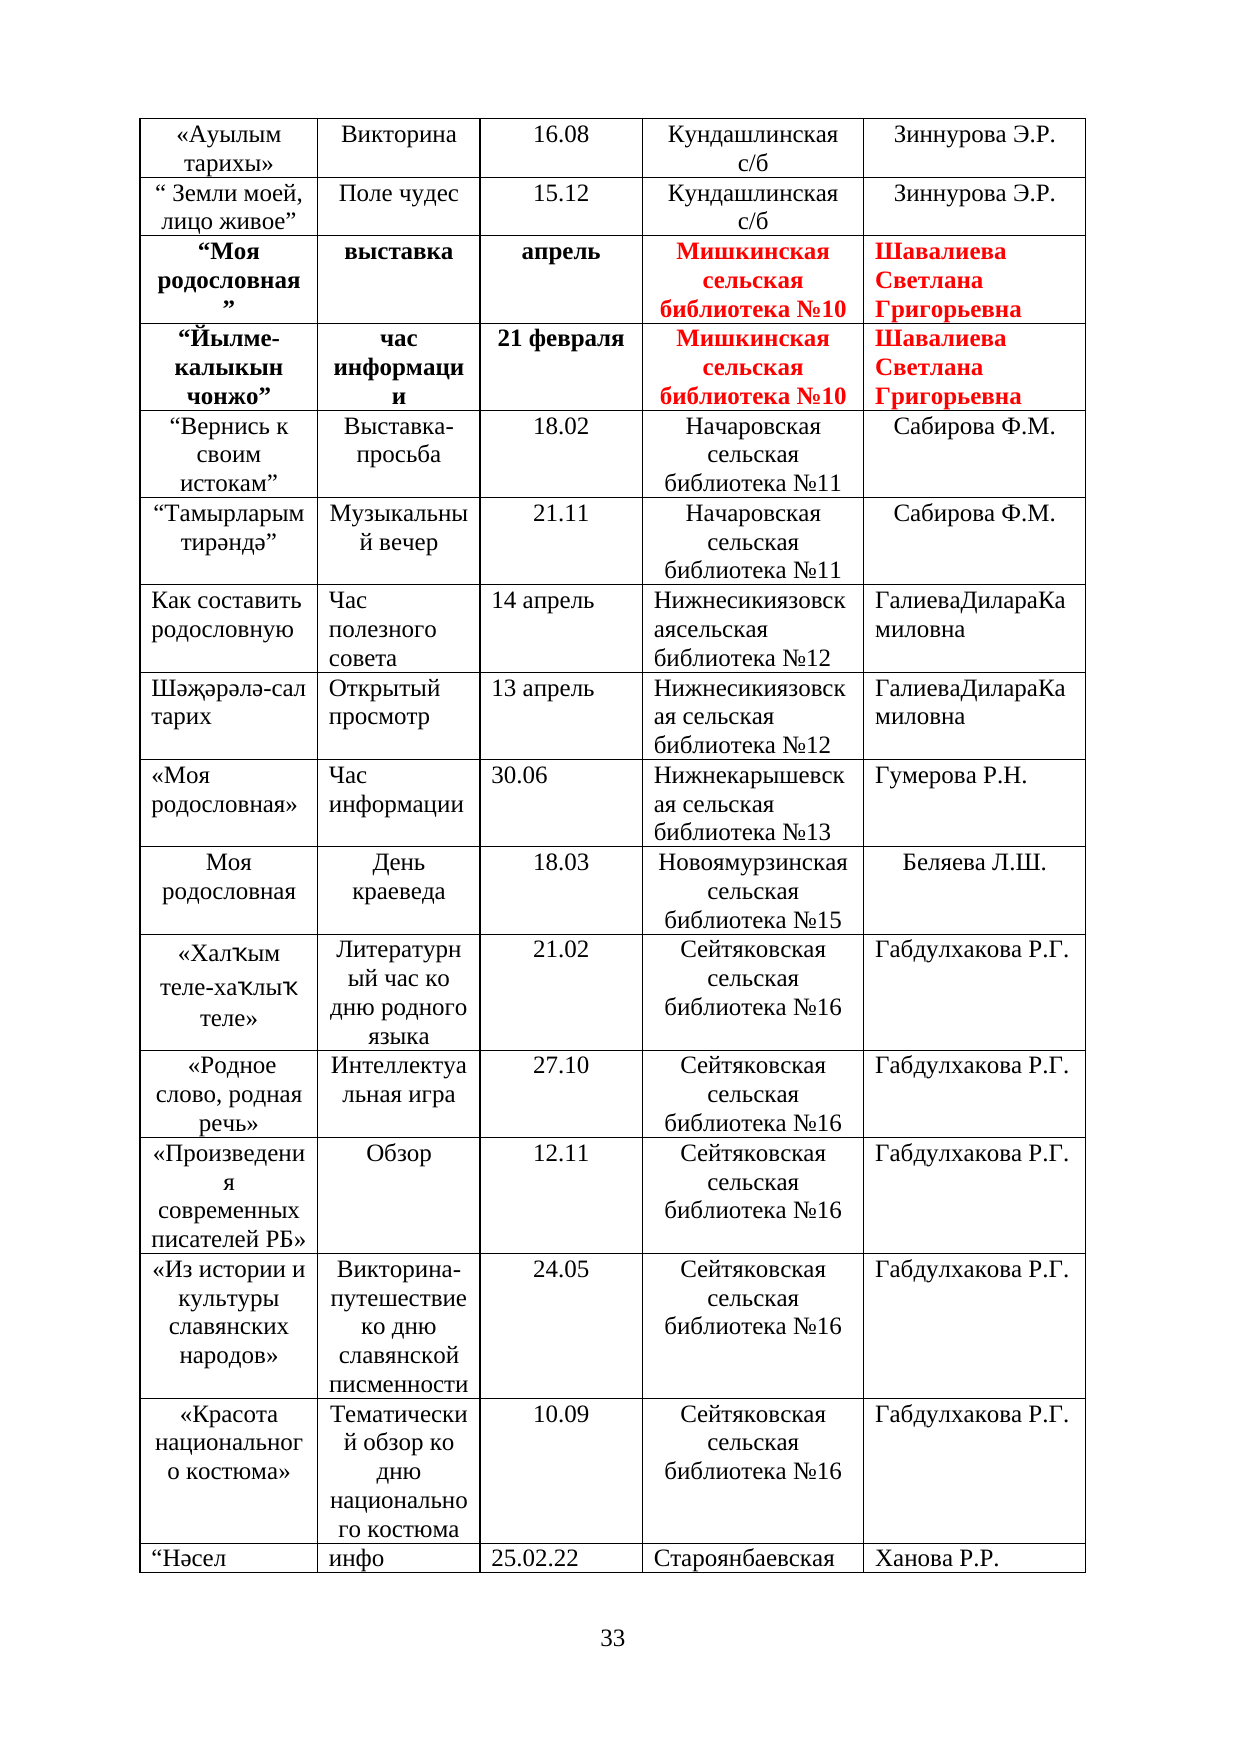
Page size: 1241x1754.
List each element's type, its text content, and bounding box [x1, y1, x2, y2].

table_cell 21 февраля [481, 324, 642, 410]
table_cell Новоямурзинская сельская библиотека №15 [643, 847, 863, 933]
table_cell Сейтяковская сельская библиотека №16 [643, 1138, 863, 1253]
table_cell Нижнесикиязовская сельская библиотека №12 [643, 673, 863, 759]
table_cell Сейтяковская сельская библиотека №16 [643, 1254, 863, 1398]
table_cell Нижнесикиязовскаясельская библиотека №12 [643, 585, 863, 672]
table_cell 27.10 [481, 1051, 642, 1137]
table_cell Сабирова Ф.М. [864, 411, 1085, 497]
table_cell 16.08 [481, 119, 642, 177]
table_cell Тематический обзор ко дню национального костюма [318, 1399, 479, 1542]
table_cell Открытый просмотр [318, 673, 479, 759]
table_cell Зиннурова Э.Р. [864, 119, 1085, 177]
table_cell час информации [318, 324, 479, 410]
table_cell Сейтяковская сельская библиотека №16 [643, 1399, 863, 1542]
table_cell Музыкальный вечер [318, 498, 479, 584]
table_cell Гумерова Р.Н. [864, 760, 1085, 846]
table_cell Обзор [318, 1138, 479, 1253]
table_cell “ Земли моей, лицо живое” [141, 178, 317, 235]
table_cell «Красота национального костюма» [141, 1399, 317, 1542]
table_cell ГалиеваДилараКамиловна [864, 585, 1085, 672]
table_cell информационный час [318, 1544, 479, 1572]
table_cell 13 апрель [481, 673, 642, 759]
table_cell «Родное слово, родная речь» [141, 1051, 317, 1137]
table_cell Мишкинская сельская библиотека №10 [643, 324, 863, 410]
table_cell Беляева Л.Ш. [864, 847, 1085, 933]
table_cell 21.02 [481, 935, 642, 1049]
table_cell «Из истории и культуры славянских народов» [141, 1254, 317, 1398]
table_cell «Халҡым теле-хаҡлыҡ теле» [141, 935, 317, 1049]
table_cell 18.02 [481, 411, 642, 497]
table_cell Кундашлинская с/б [643, 119, 863, 177]
table_cell ГалиеваДилараКамиловна [864, 673, 1085, 759]
table_cell Габдулхакова Р.Г. [864, 1138, 1085, 1253]
table_cell Начаровская сельская библиотека №11 [643, 498, 863, 584]
table_cell Как составить родословную [141, 585, 317, 672]
table_cell Нижнекарышевская сельская библиотека №13 [643, 760, 863, 846]
table_cell Шавалиева Светлана Григорьевна [864, 324, 1085, 410]
table_cell “Моя родословная” [141, 236, 317, 322]
table_cell 21.11 [481, 498, 642, 584]
table_cell 10.09 [481, 1399, 642, 1542]
table_cell День краеведа [318, 847, 479, 933]
table_cell Литературный час ко дню родного языка [318, 935, 479, 1049]
table_cell Час информации [318, 760, 479, 846]
table_cell «Ауылым тарихы» [141, 119, 317, 177]
table_cell 25.02.22 [481, 1544, 642, 1572]
table_cell Моя родословная [141, 847, 317, 933]
table_cell Поле чудес [318, 178, 479, 235]
table_cell “Тамырларым тирәндә” [141, 498, 317, 584]
table_cell Час полезного совета [318, 585, 479, 672]
table_cell «Произведения современных писателей РБ» [141, 1138, 317, 1253]
table_cell Сейтяковская сельская библиотека №16 [643, 1051, 863, 1137]
table_cell Мишкинская сельская библиотека №10 [643, 236, 863, 322]
table_cell 12.11 [481, 1138, 642, 1253]
table_cell 14 апрель [481, 585, 642, 672]
table_cell Начаровская сельская библиотека №11 [643, 411, 863, 497]
table_cell Зиннурова Э.Р. [864, 178, 1085, 235]
table_cell 18.03 [481, 847, 642, 933]
table_cell Выставка- просьба [318, 411, 479, 497]
table_cell 30.06 [481, 760, 642, 846]
table_cell Викторина [318, 119, 479, 177]
table_cell выставка [318, 236, 479, 322]
table_cell Шәҗәрәлә-сал тарих [141, 673, 317, 759]
table_cell Сабирова Ф.М. [864, 498, 1085, 584]
table_cell “Йылме-калыкын чонжо” [141, 324, 317, 410]
table_cell Габдулхакова Р.Г. [864, 1051, 1085, 1137]
table_cell Габдулхакова Р.Г. [864, 935, 1085, 1049]
table_cell Кундашлинская с/б [643, 178, 863, 235]
table_cell “Вернись к своим истокам” [141, 411, 317, 497]
table_cell Интеллектуальная игра [318, 1051, 479, 1137]
table_cell Габдулхакова Р.Г. [864, 1254, 1085, 1398]
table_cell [643, 1544, 863, 1572]
table_cell Викторина-путешествие ко дню славянской писменности [318, 1254, 479, 1398]
table_cell «Моя родословная» [141, 760, 317, 846]
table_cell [141, 1544, 317, 1572]
table_cell Ханова Р.Р. [864, 1544, 1085, 1572]
table_cell Габдулхакова Р.Г. [864, 1399, 1085, 1542]
table_cell Шавалиева Светлана Григорьевна [864, 236, 1085, 322]
table_cell 15.12 [481, 178, 642, 235]
table_cell 24.05 [481, 1254, 642, 1398]
table_cell Сейтяковская сельская библиотека №16 [643, 935, 863, 1049]
table_cell апрель [481, 236, 642, 322]
